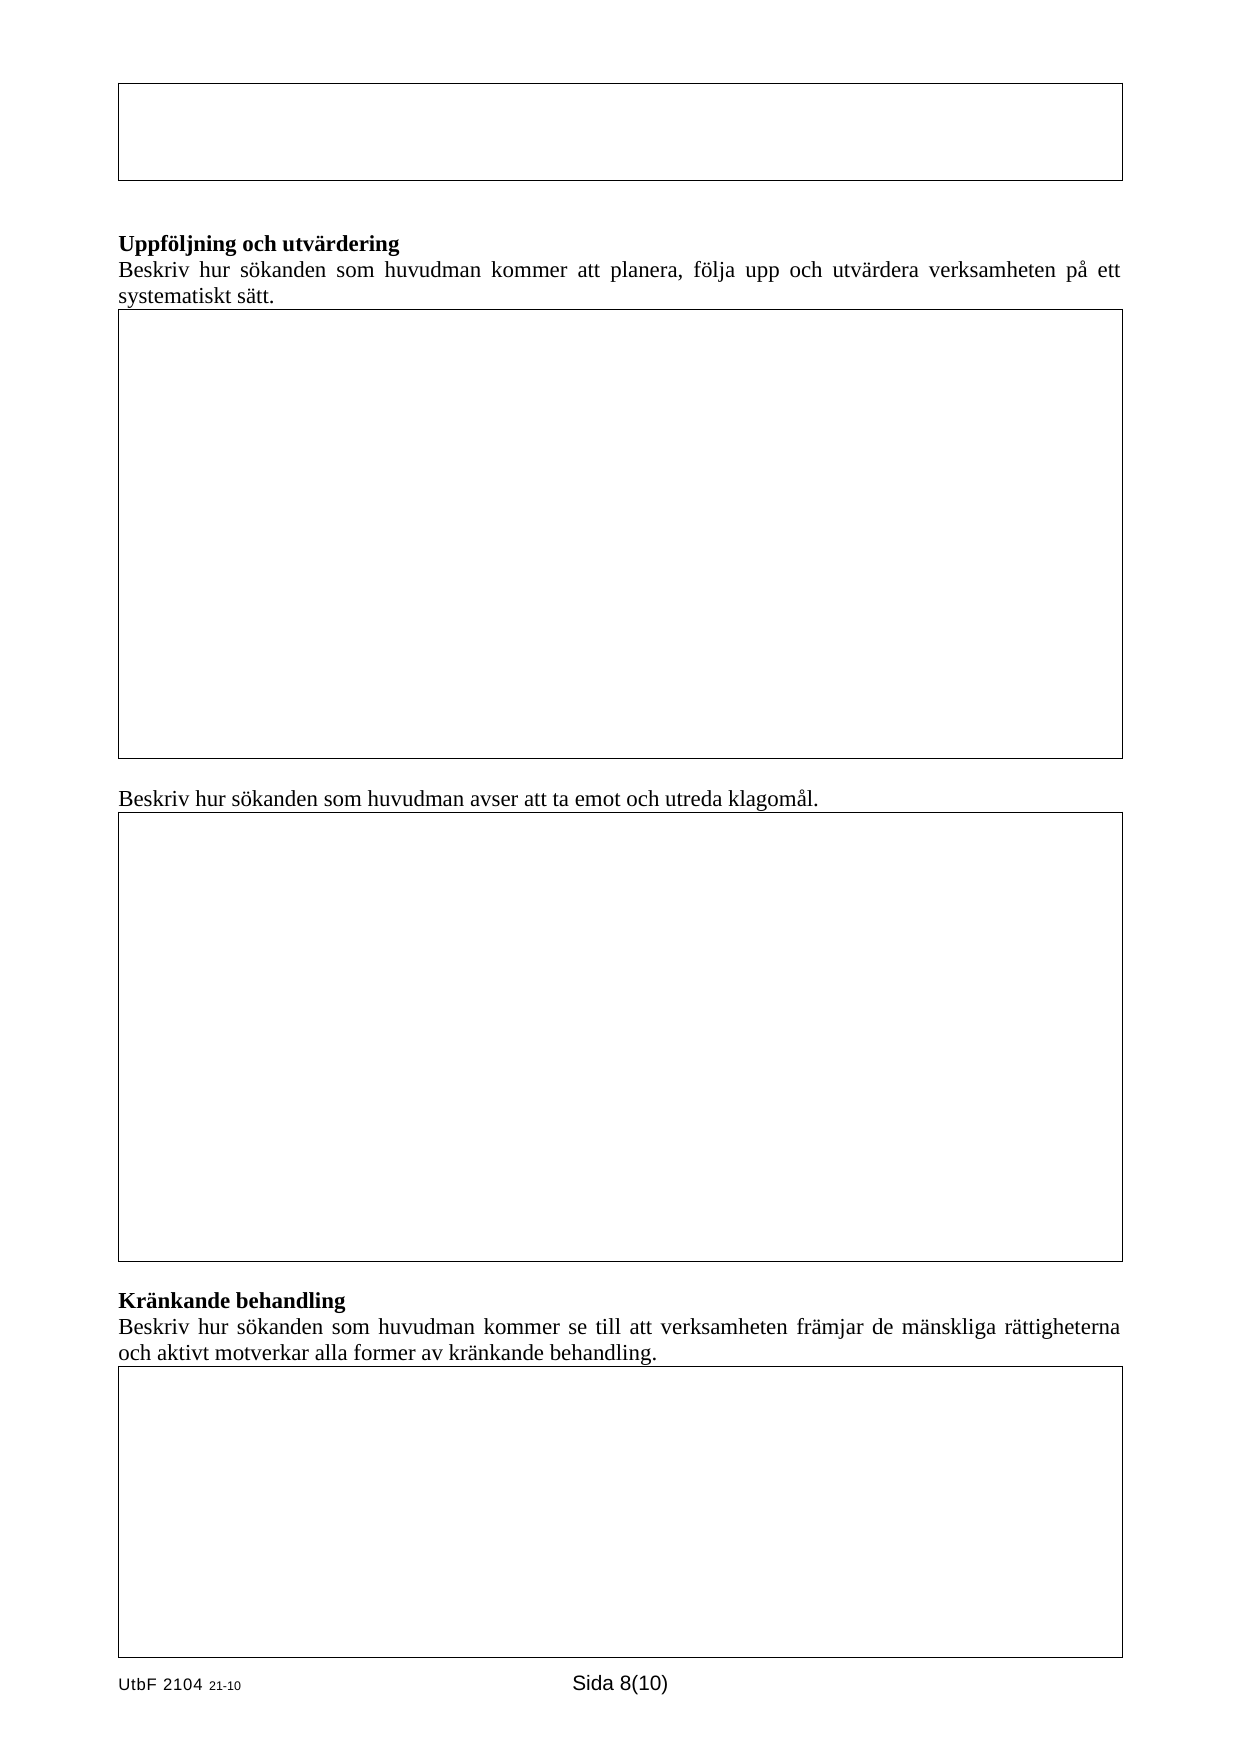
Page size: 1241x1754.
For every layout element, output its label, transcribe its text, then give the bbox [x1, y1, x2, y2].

table_header [119, 310, 1122, 758]
table_header [119, 1367, 1122, 1657]
text Uppföljning och utvärdering [118, 231, 1122, 256]
text Beskriv hur sökanden som huvudman avser att ta emot och utreda klagomål. [118, 785, 1122, 812]
text Kränkande behandling [118, 1288, 1122, 1313]
table_header [119, 84, 1122, 180]
table_header [119, 813, 1122, 1261]
text Beskriv hur sökanden som huvudman kommer att planera, följa upp och utvärdera verksamheten på ett systematiskt sätt. [118, 256, 1122, 309]
text Beskriv hur sökanden som huvudman kommer se till att verksamheten främjar de mänskliga rättigheterna och aktivt motverkar alla former av kränkande behandling. [118, 1313, 1122, 1366]
